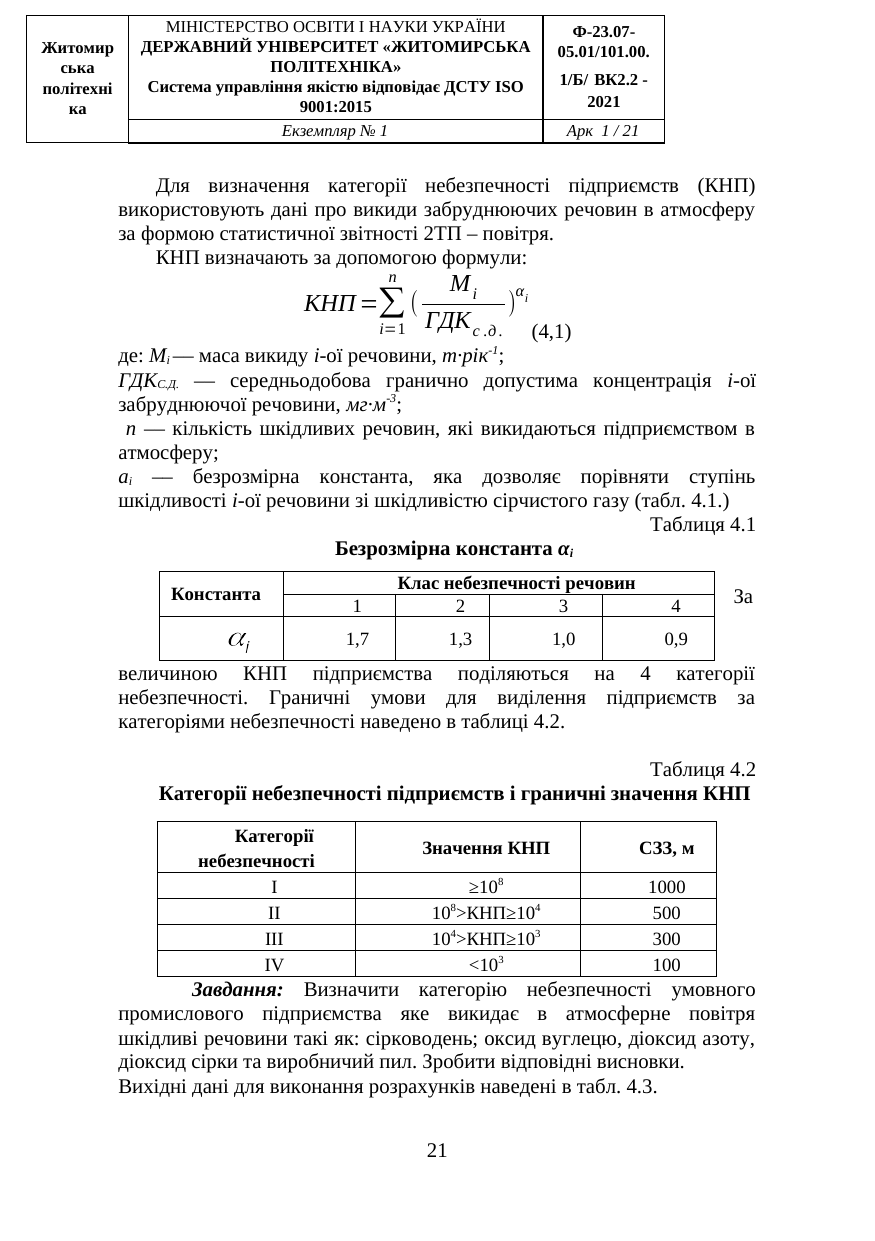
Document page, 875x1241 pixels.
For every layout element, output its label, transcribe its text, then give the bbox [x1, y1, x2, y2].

text Для визначення категорії небезпечності підприємств (КНП) використовують дані про викиди забруднюючих речовин в атмосферу за формою статистичної звітності 2ТП – повітря. [118, 173, 756, 245]
table_header Константа [160, 572, 283, 616]
table_cell 4 [603, 595, 714, 616]
table_cell 1 [284, 595, 395, 616]
table_header Значення КНП [356, 822, 580, 872]
text За величиною КНП підприємства поділяються на 4 категорії небезпечності. Граничні умови для виділення підприємств за категоріями небезпечності наведено в таблиці 4.2. [118, 584, 756, 733]
table_cell І [158, 873, 355, 898]
table_cell ≥108 [356, 873, 580, 898]
table_cell 108>КНП≥104 [356, 899, 580, 924]
table_cell 1,7 [284, 617, 395, 660]
list Безрозмірна константа αі [118, 536, 756, 560]
table_cell 500 [581, 899, 716, 924]
text де: Мі –– маса викиду і-ої речовини, т∙рік-1; [118, 343, 756, 367]
table_header Клас небезпечності речовин [284, 572, 714, 594]
table_cell [160, 617, 283, 660]
table_cell 2 [396, 595, 489, 616]
table_cell 300 [581, 925, 716, 950]
text КНП визначають за допомогою формули: [118, 245, 756, 269]
table_cell 1000 [581, 873, 716, 898]
table_cell 100 [581, 951, 716, 976]
table_cell 1,3 [396, 617, 489, 660]
text (4,1) [118, 269, 756, 343]
text Таблиця 4.1 [118, 512, 756, 536]
table_cell 3 [490, 595, 602, 616]
table_cell 0,9 [603, 617, 714, 660]
text Вихідні дані для виконання розрахунків наведені в табл. 4.3. [118, 1073, 756, 1098]
table_header Категорії небезпечності [158, 822, 355, 872]
table_cell 1,0 [490, 617, 602, 660]
table_header СЗЗ, м [581, 822, 716, 872]
text Категорії небезпечності підприємств і граничні значення КНП [118, 781, 756, 805]
table_cell <103 [356, 951, 580, 976]
text ГДКС.Д. –– середньодобова гранично допустима концентрація і-ої забруднюючої речовини, мг∙м-3; [118, 367, 756, 416]
text Завдання: Визначити категорію небезпечності умовного промислового підприємства яке викидає в атмосферне повітря шкідливі речовини такі як: сірководень; оксид вуглецю, діоксид азоту, діоксид сірки та виробничий пил. Зробити відповідні висновки. [118, 829, 756, 1073]
table_cell ІІ [158, 899, 355, 924]
text п –– кількість шкідливих речовин, які викидаються підприємством в атмосферу; [118, 416, 756, 464]
table_cell ІV [158, 951, 355, 976]
text ai –– безрозмірна константа, яка дозволяє порівняти ступінь шкідливості і-ої речовини зі шкідливістю сірчистого газу (табл. 4.1.) [118, 464, 756, 512]
subtitle Таблиця 4.2 [118, 757, 756, 781]
table_cell 104>КНП≥103 [356, 925, 580, 950]
table_cell ІІІ [158, 925, 355, 950]
